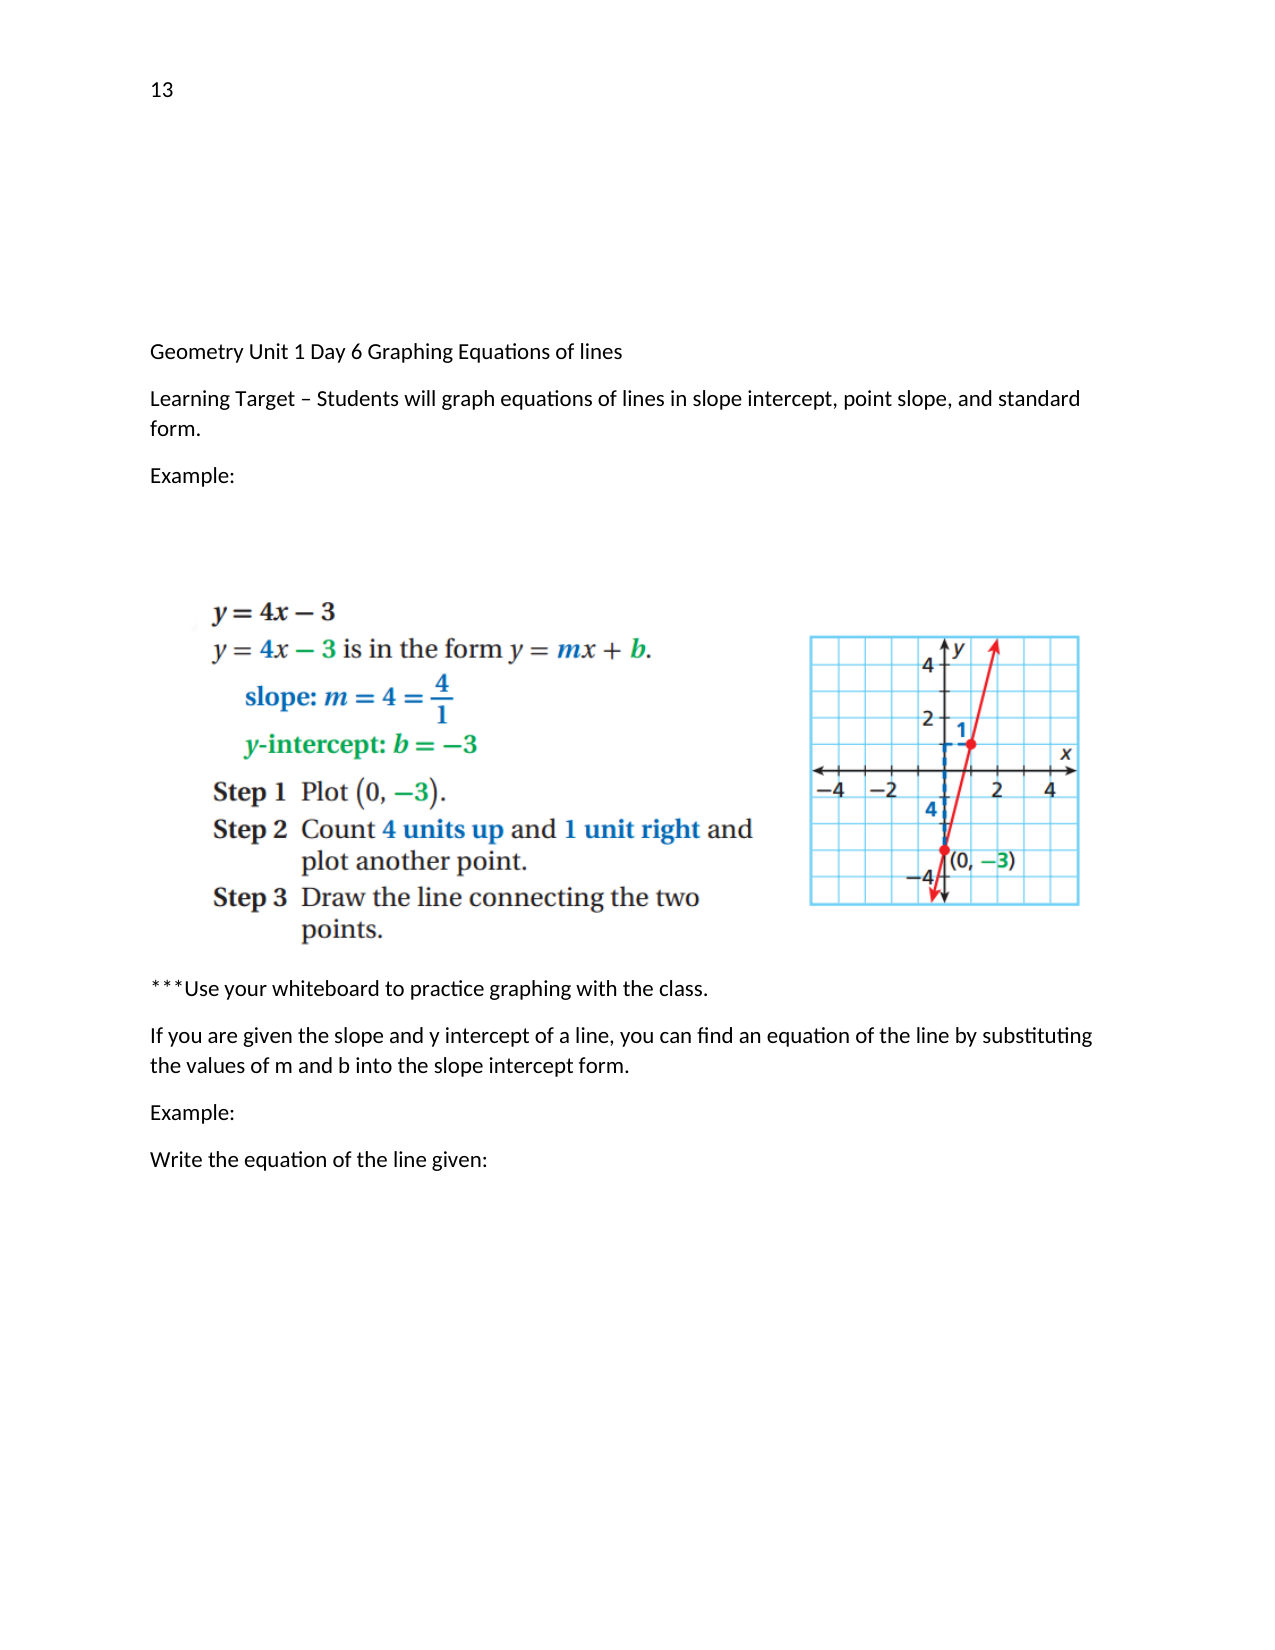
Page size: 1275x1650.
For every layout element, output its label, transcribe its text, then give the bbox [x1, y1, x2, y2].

text If you are given the slope and y intercept of a line, you can find an equation of the line by substituting the values of m and b into the slope intercept form. [150, 1021, 1125, 1079]
text Example: [150, 461, 1125, 489]
text Geometry Unit 1 Day 6 Graphing Equations of lines [150, 337, 1125, 366]
picture [150, 508, 1105, 956]
text ***Use your whiteboard to practice graphing with the class. [150, 974, 1125, 1002]
text Example: [150, 1098, 1125, 1126]
text Learning Target – Students will graph equations of lines in slope intercept, point slope, and standard form. [150, 384, 1125, 443]
text Write the equation of the line given: [150, 1145, 1125, 1173]
